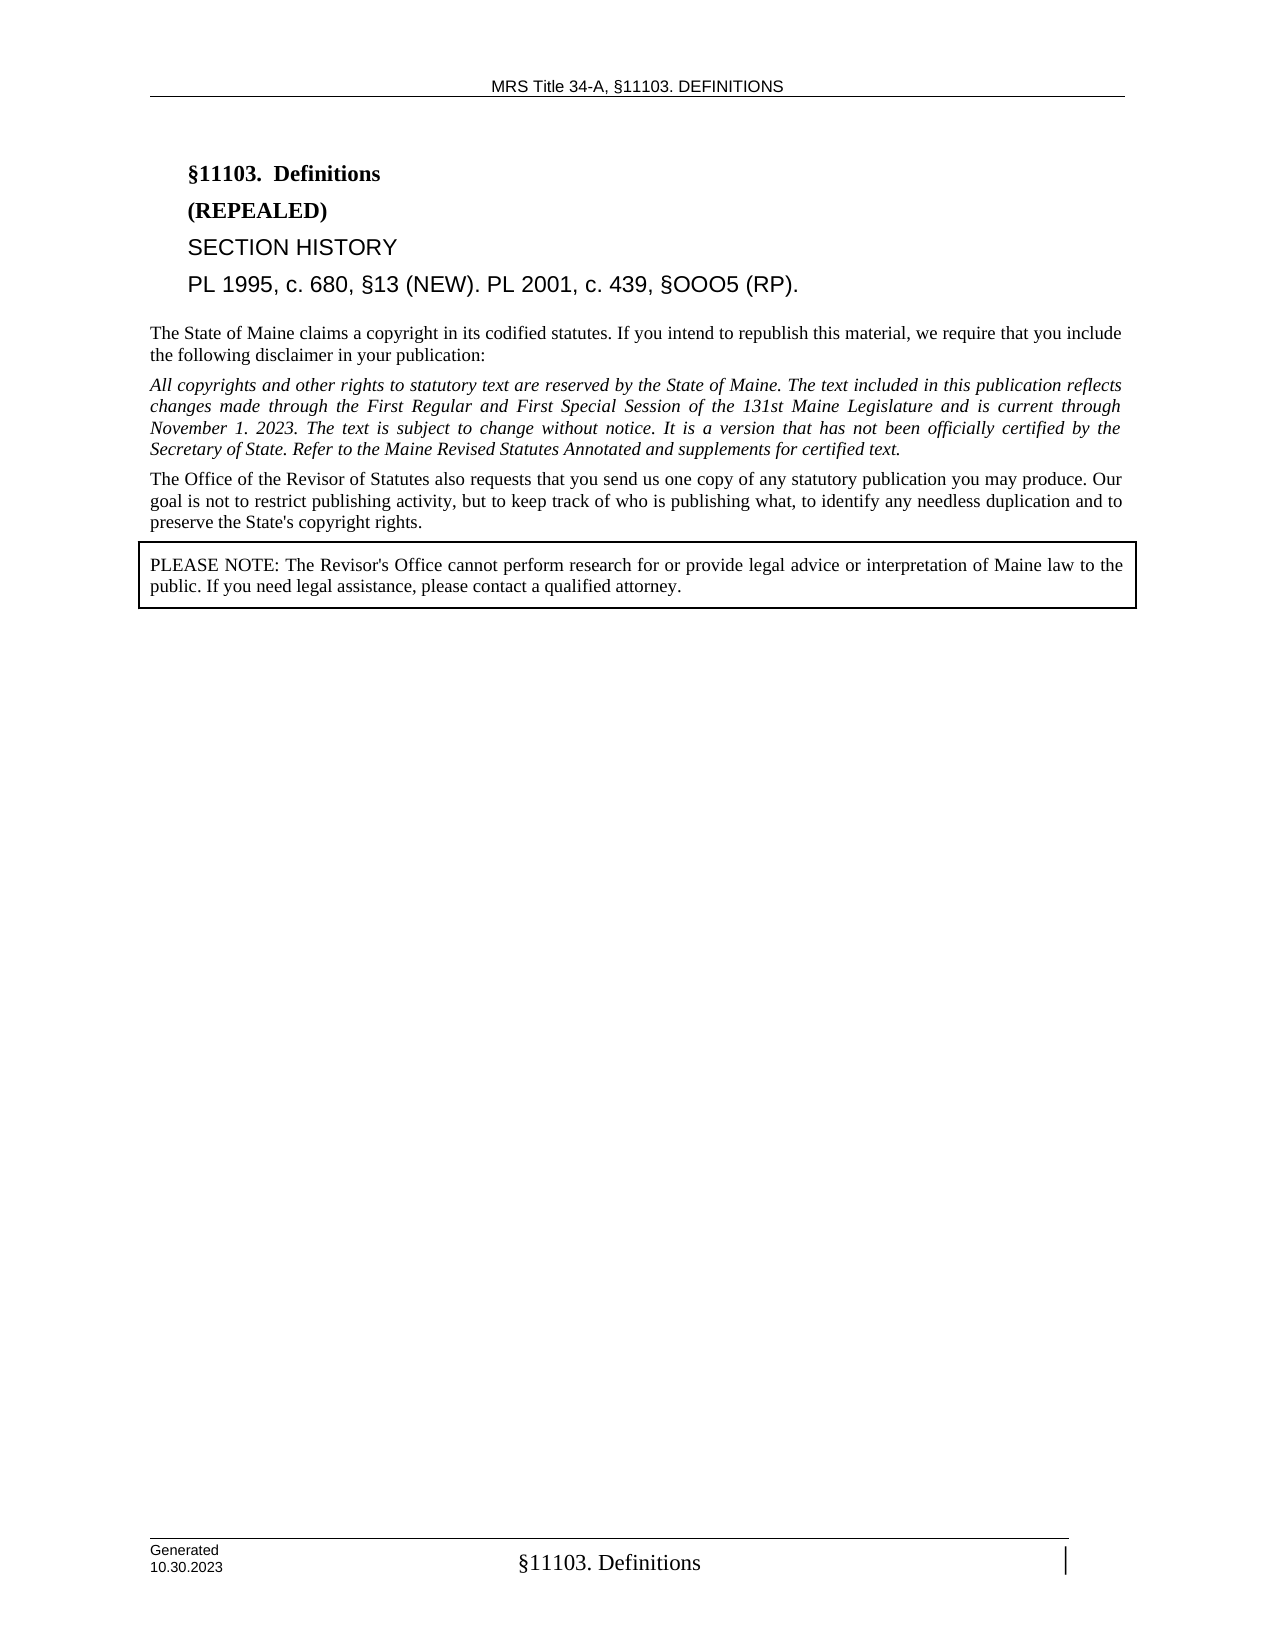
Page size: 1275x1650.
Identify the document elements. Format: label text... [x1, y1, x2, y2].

text §11103. Definitions [187, 160, 1125, 187]
text PLEASE NOTE: The Revisor's Office cannot perform research for or provide legal advice or interpretation of Maine law to the public. If you need legal assistance, please contact a qualified attorney. [140, 543, 1135, 607]
text SECTION HISTORY [187, 234, 1125, 260]
text (REPEALED) [187, 197, 1125, 223]
text All copyrights and other rights to statutory text are reserved by the State of Maine. The text included in this publication reflects changes made through the First Regular and First Special Session of the 131st Maine Legislature and is current through November 1. 2023 . The text is subject to change without notice. It is a version that has not been officially certified by the Secretary of State. Refer to the Maine Revised Statutes Annotated and supplements for certified text. [150, 373, 1125, 460]
text The State of Maine claims a copyright in its codified statutes. If you intend to republish this material, we require that you include the following disclaimer in your publication: [150, 322, 1125, 365]
text PL 1995, c. 680, §13 (NEW). PL 2001, c. 439, §OOO5 (RP). [187, 271, 1125, 297]
text The Office of the Revisor of Statutes also requests that you send us one copy of any statutory publication you may produce. Our goal is not to restrict publishing activity, but to keep track of who is publishing what, to identify any needless duplication and to preserve the State's copyright rights. [150, 468, 1125, 533]
